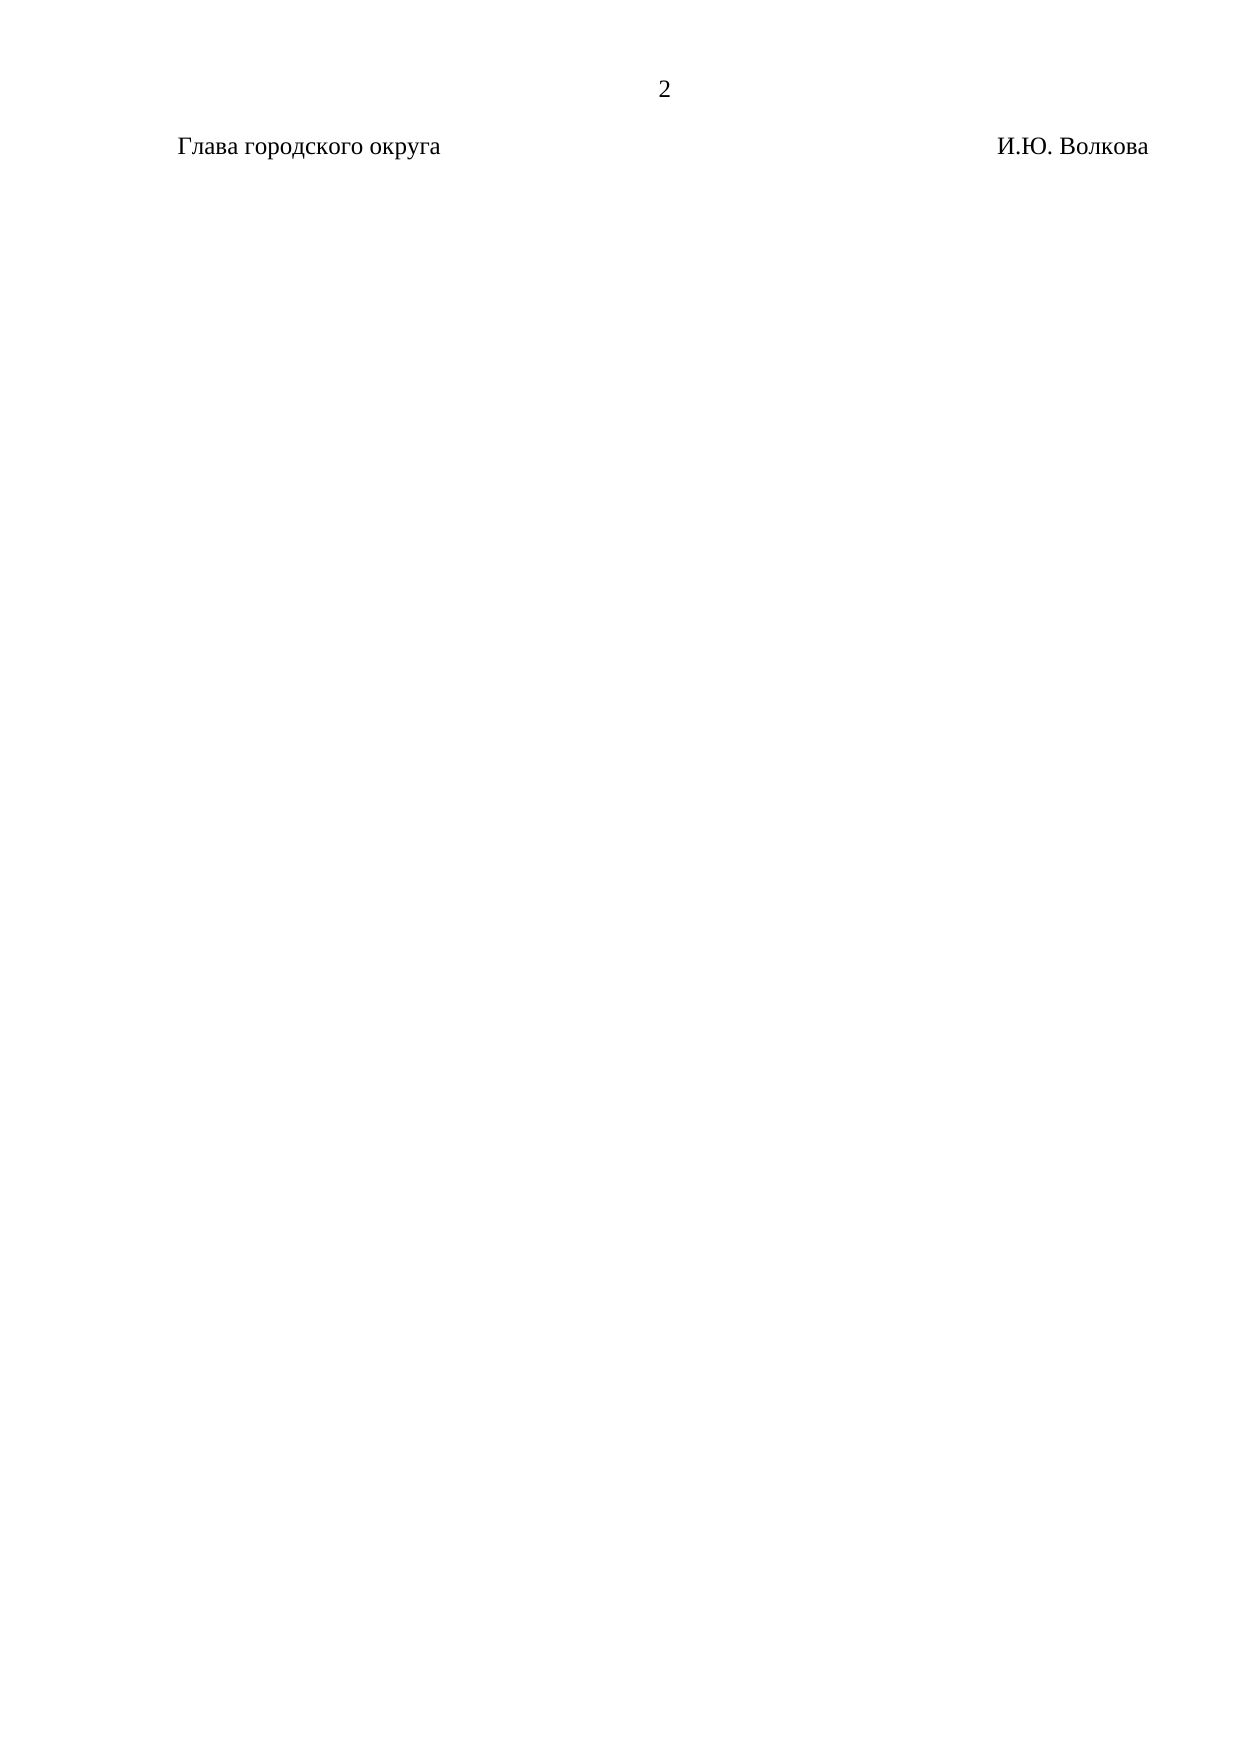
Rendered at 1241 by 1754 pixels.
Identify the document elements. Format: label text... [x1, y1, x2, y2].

text Глава городского округа И.Ю. Волкова [177, 131, 1152, 160]
